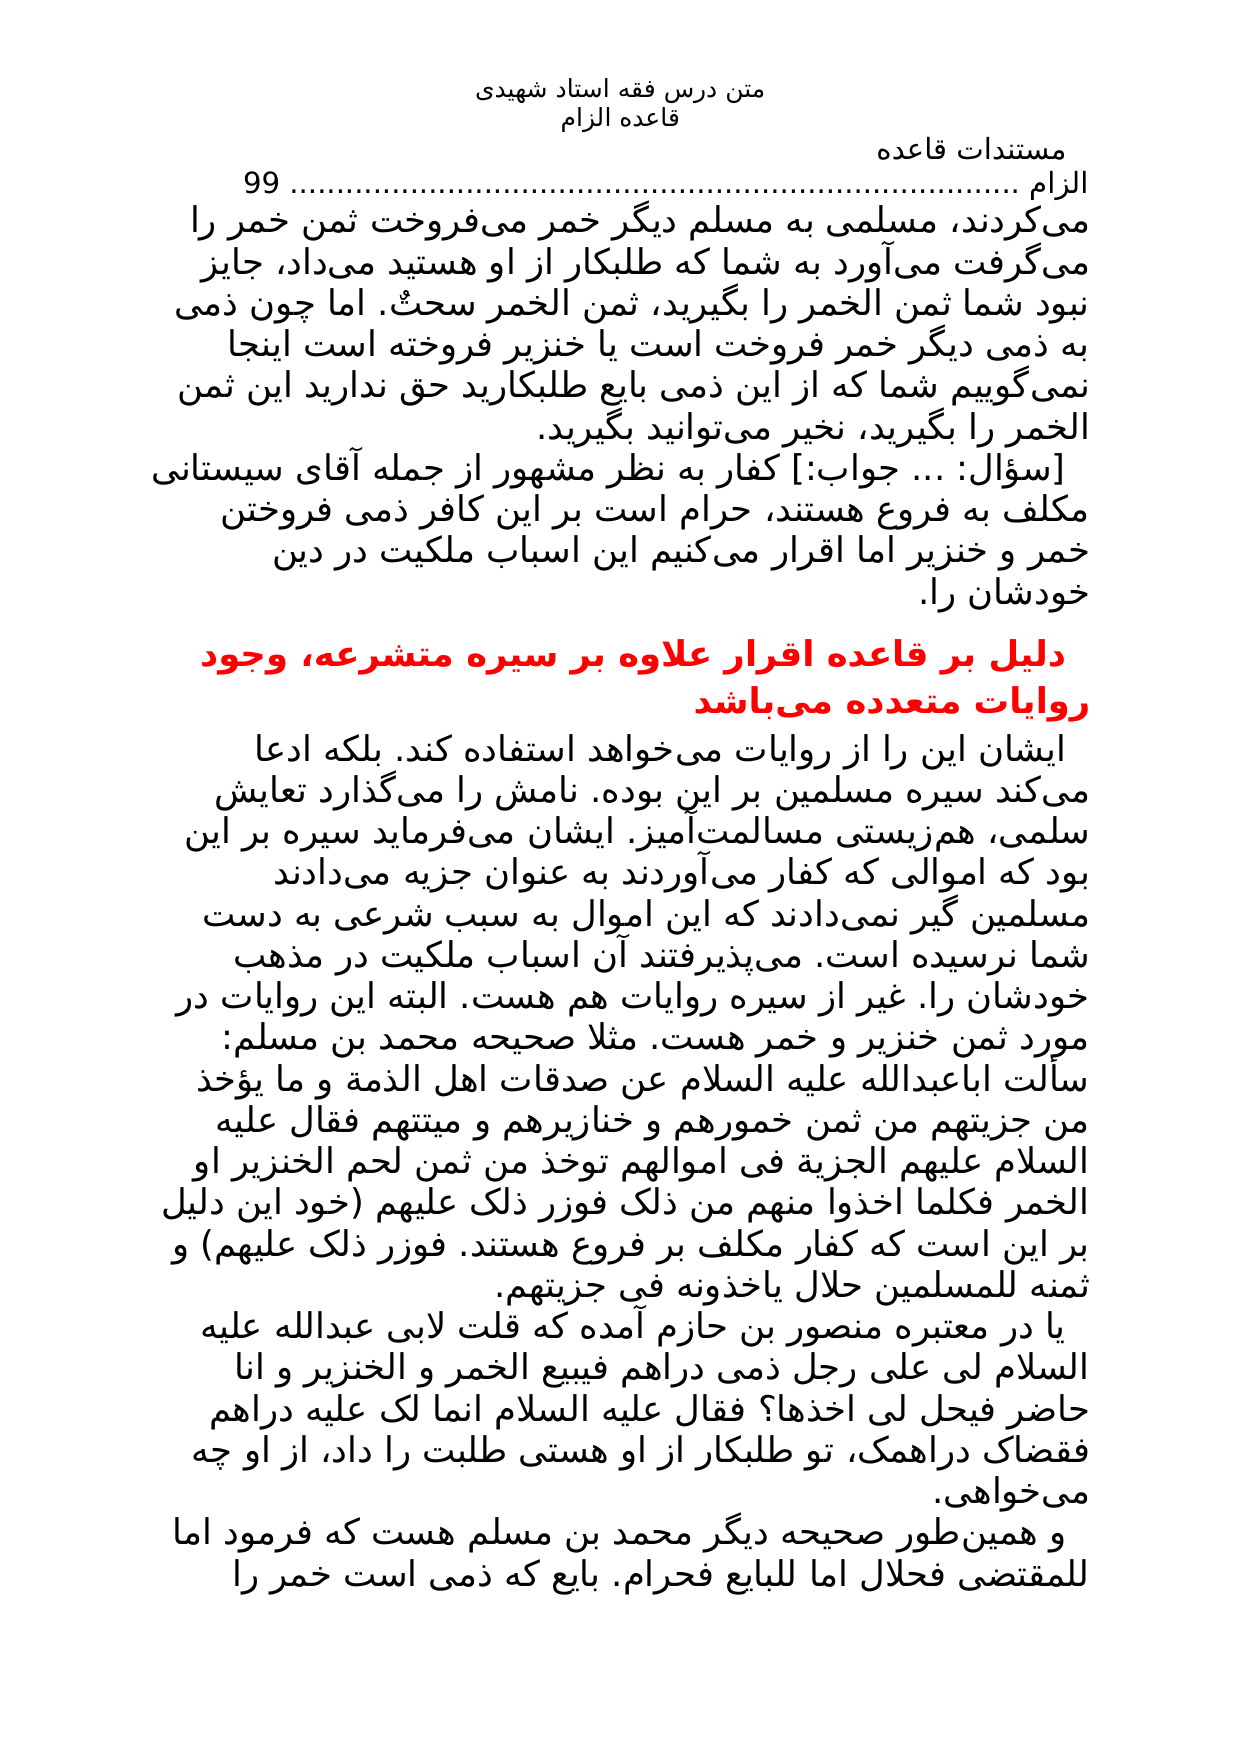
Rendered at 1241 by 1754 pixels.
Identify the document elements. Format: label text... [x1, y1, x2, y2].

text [150, 1512, 1090, 1594]
text یا در معتبره منصور بن حازم آمده که قلت لابی عبدالله علیه السلام لی علی رجل ذمی دراهم فیبیع الخمر و الخنزیر و انا حاضر فیحل لی اخذها؟‌ فقال علیه السلام انما لک علیه دراهم فقضاک دراهمک، ‌تو طلبکار از او هستی طلبت را داد، ‌از او چه می‌‌خواهی. [150, 1306, 1090, 1512]
text دلیل بر قاعده اقرار علاوه بر سیره متشرعه، وجود روایات متعدده می‌باشد [150, 633, 1090, 722]
text ایشان این را از روایات می‌‌خواهد استفاده کند. بلکه ادعا می‌‌کند سیره مسلمین بر این بوده. نامش را می‌‌گذارد تعایش سلمی، ‌هم‌زیستی مسالمت‌آمیز. ایشان می‌‌فرماید سیره بر این بود که اموالی که کفار می‌‌آوردند به عنوان جزیه می‌‌دادند مسلمین گیر نمی‌دادند که این اموال به سبب شرعی به دست شما نرسیده است. می‌‌پذیرفتند آن اسباب ملکیت در مذهب خودشان را. غیر از سیره روایات هم هست. البته این روایات در مورد ثمن خنزیر و خمر هست. مثلا صحیحه محمد بن مسلم: سألت اباعبدالله علیه السلام عن صدقات اهل الذمة و ما یؤخذ من جزیتهم من ثمن خمورهم و خنازیرهم و میتتهم فقال علیه السلام علیهم الجزیة فی اموالهم توخذ من ثمن لحم الخنزیر او الخمر فکلما اخذوا منهم من ذلک فوزر ذلک علیهم (خود این دلیل بر این است که کفار مکلف بر فروع هستند. فوزر ذلک علیهم) و ثمنه للمسلمین حلال یاخذونه فی جزیتهم. [150, 728, 1090, 1306]
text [150, 200, 1090, 447]
text [سؤال: ... جواب:] کفار به نظر مشهور از جمله آقای سیستانی مکلف به فروع هستند، حرام است بر این کافر ذمی فروختن خمر و خنزیر اما اقرار می‌‌کنیم این اسباب ملکیت در دین خودشان را. [150, 447, 1090, 612]
